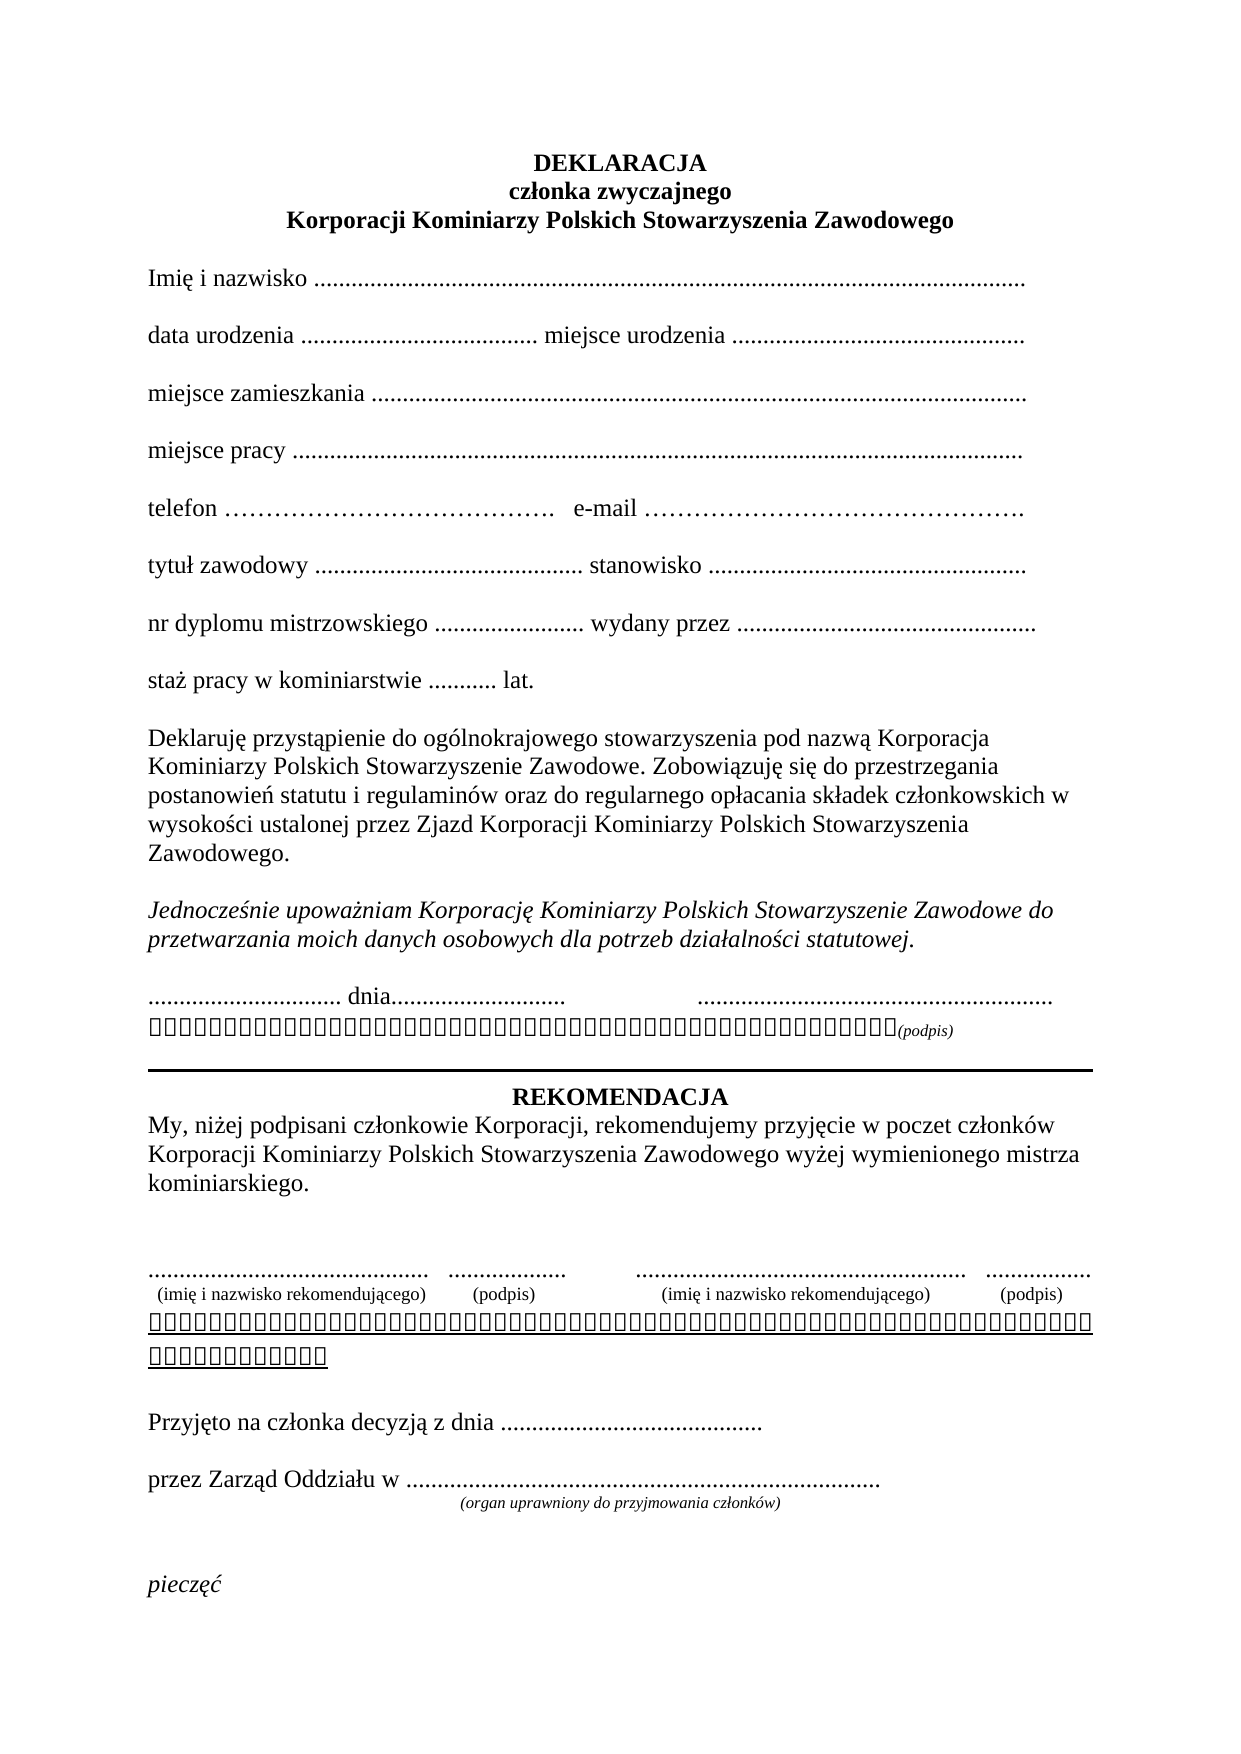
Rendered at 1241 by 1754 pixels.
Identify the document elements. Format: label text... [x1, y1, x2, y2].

text data urodzenia ...................................... miejsce urodzenia ............................................... [148, 320, 1093, 349]
text (organ uprawniony do przyjmowania członków) [148, 1493, 1093, 1512]
text tytuł zawodowy ........................................... stanowisko ................................................... [148, 550, 1093, 579]
text DEKLARACJA [148, 148, 1093, 176]
text (imię i nazwisko rekomendującego) (podpis) (imię i nazwisko rekomendującego) (podpis) [148, 1283, 1093, 1304]
text nr dyplomu mistrzowskiego ........................ wydany przez ................................................ [148, 608, 1093, 636]
text telefon …………………………………. e-mail ………………………………………. [148, 493, 1093, 521]
text  [148, 1335, 1093, 1373]
text Imię i nazwisko .................................................................................................................. [148, 263, 1093, 291]
text staż pracy w kominiarstwie ........... lat. [148, 665, 1093, 694]
text miejsce zamieszkania ......................................................................................................... [148, 378, 1093, 406]
text ............................................. ................... ..................................................... ................. [148, 1254, 1093, 1283]
text  [148, 1304, 1093, 1333]
text Przyjęto na członka decyzją z dnia .......................................... [148, 1407, 1093, 1435]
text przez Zarząd Oddziału w ............................................................................ [148, 1464, 1093, 1493]
text ............................... dnia............................ ......................................................... [148, 981, 1093, 1010]
text Korporacji Kominiarzy Polskich Stowarzyszenia Zawodowego [148, 205, 1093, 234]
text miejsce pracy ..................................................................................................................... [148, 435, 1093, 464]
text Deklaruję przystąpienie do ogólnokrajowego stowarzyszenia pod nazwą Korporacja Kominiarzy Polskich Stowarzyszenie Zawodowe. Zobowiązuję się do przestrzegania postanowień statutu i regulaminów oraz do regularnego opłacania składek członkowskich w wysokości ustalonej przez Zjazd Korporacji Kominiarzy Polskich Stowarzyszenia Zawodowego. [148, 723, 1093, 866]
text pieczęć [148, 1569, 1093, 1598]
text REKOMENDACJA [148, 1082, 1093, 1110]
text My, niżej podpisani członkowie Korporacji, rekomendujemy przyjęcie w poczet członków Korporacji Kominiarzy Polskich Stowarzyszenia Zawodowego wyżej wymienionego mistrza kominiarskiego. [148, 1110, 1093, 1197]
text (podpis) [148, 1010, 1093, 1044]
text Jednocześnie upoważniam Korporację Kominiarzy Polskich Stowarzyszenie Zawodowe do przetwarzania moich danych osobowych dla potrzeb działalności statutowej. [148, 895, 1093, 953]
text członka zwyczajnego [148, 176, 1093, 205]
